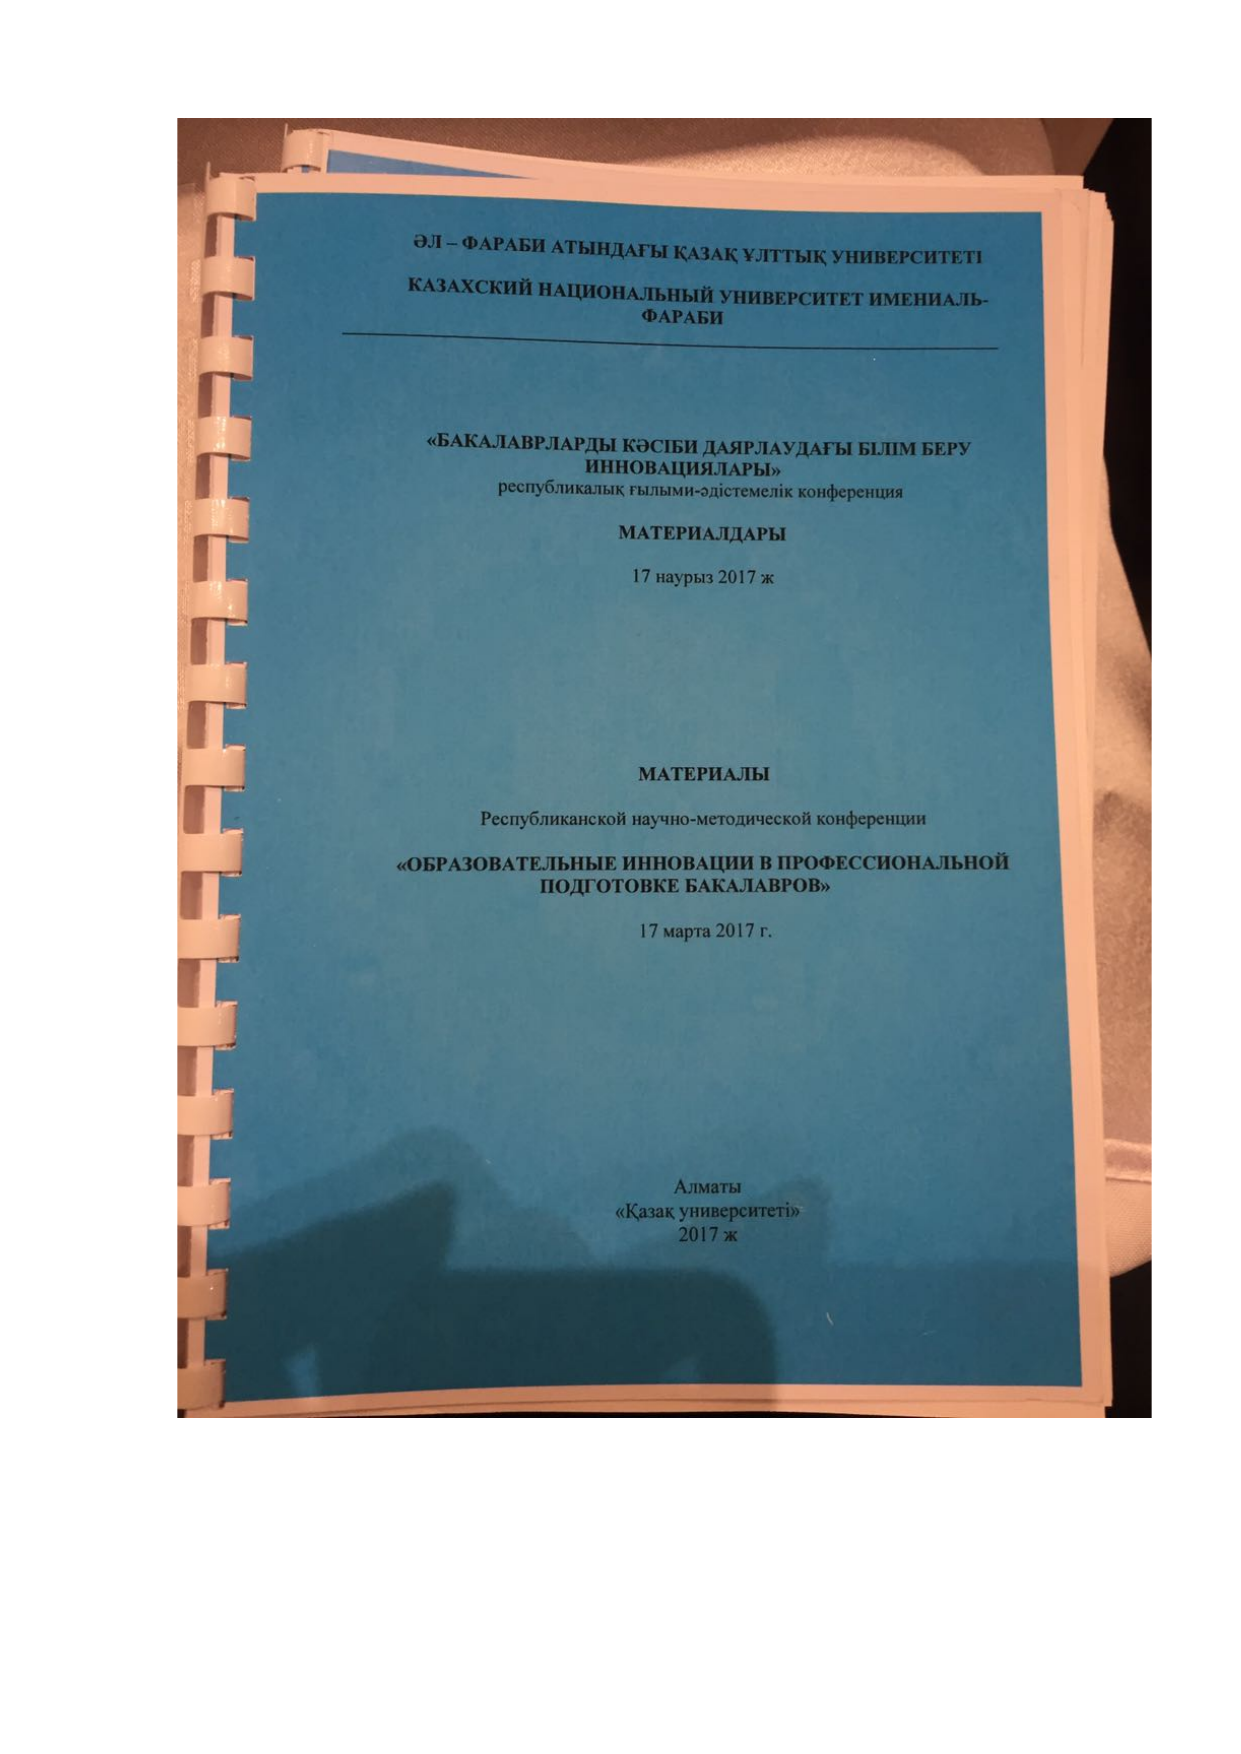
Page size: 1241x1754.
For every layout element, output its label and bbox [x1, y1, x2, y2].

picture [177, 118, 1152, 1418]
